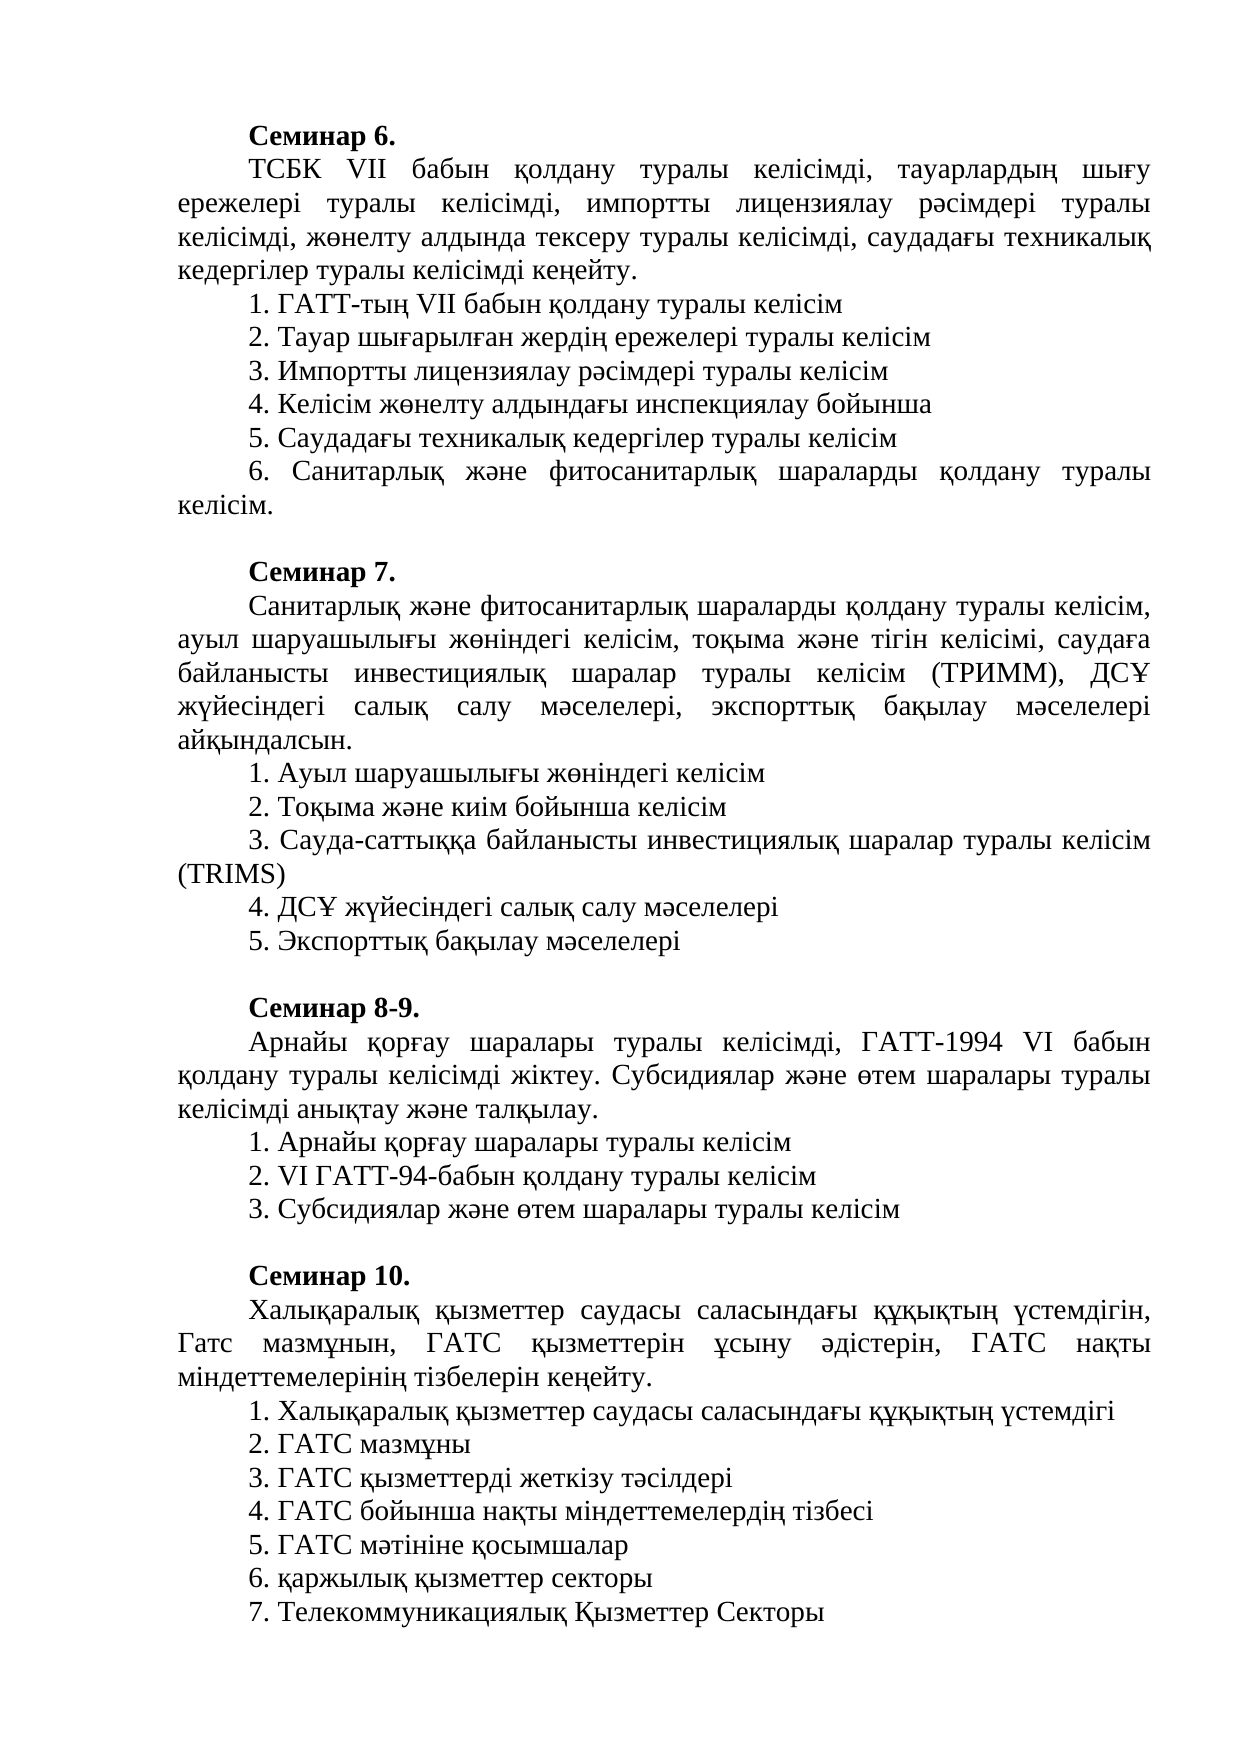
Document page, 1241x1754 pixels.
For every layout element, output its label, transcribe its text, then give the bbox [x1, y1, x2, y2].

text 2. VI ГАТТ-94-бабын қолдану туралы келісім [177, 1158, 1152, 1191]
text 5. Экспорттық бақылау мәселелері [177, 923, 1152, 957]
text 2. Тауар шығарылған жердің ережелері туралы келісім [177, 319, 1152, 353]
text 4. ГАТС бойынша нақты міндеттемелердің тізбесі [177, 1493, 1152, 1527]
text 3. Субсидиялар және өтем шаралары туралы келісім [177, 1191, 1152, 1225]
text Арнайы қорғау шаралары туралы келісімді, ГАТТ-1994 VI бабын қолдану туралы келісімді жіктеу. Субсидиялар және өтем шаралары туралы келісімді анықтау және талқылау. [177, 1024, 1152, 1124]
text Семинар 7. [177, 554, 1152, 588]
text 2. Тоқыма және киім бойынша келісім [177, 789, 1152, 822]
text 3. Импортты лицензиялау рәсімдері туралы келісім [177, 353, 1152, 386]
text 2. ГАТС мазмұны [177, 1426, 1152, 1460]
text Семинар 10. [177, 1258, 1152, 1292]
text 5. ГАТС мәтініне қосымшалар [177, 1527, 1152, 1560]
text 1. Ауыл шаруашылығы жөніндегі келісім [177, 755, 1152, 789]
text 1. ГАТТ-тың VII бабын қолдану туралы келісім [177, 286, 1152, 319]
text Халықаралық қызметтер саудасы саласындағы құқықтың үстемдігін, Гатс мазмұнын, ГАТС қызметтерін ұсыну әдістерін, ГАТС нақты міндеттемелерінің тізбелерін кеңейту. [177, 1292, 1152, 1393]
text 1. Арнайы қорғау шаралары туралы келісім [177, 1124, 1152, 1158]
text 5. Саудадағы техникалық кедергілер туралы келісім [177, 420, 1152, 453]
text 4. Келісім жөнелту алдындағы инспекциялау бойынша [177, 386, 1152, 420]
text Семинар 8-9. [177, 990, 1152, 1024]
text ТСБК VII бабын қолдану туралы келісімді, тауарлардың шығу ережелері туралы келісімді, импортты лицензиялау рәсімдері туралы келісімді, жөнелту алдында тексеру туралы келісімді, саудадағы техникалық кедергілер туралы келісімді кеңейту. [177, 152, 1152, 286]
text 1. Халықаралық қызметтер саудасы саласындағы құқықтың үстемдігі [177, 1393, 1152, 1426]
text 6. қаржылық қызметтер секторы [177, 1560, 1152, 1594]
text 7. Телекоммуникациялық Қызметтер Секторы [177, 1594, 1152, 1627]
text Семинар 6. [177, 118, 1152, 152]
text Санитарлық және фитосанитарлық шараларды қолдану туралы келісім, ауыл шаруашылығы жөніндегі келісім, тоқыма және тігін келісімі, саудаға байланысты инвестициялық шаралар туралы келісім (ТРИММ), ДСҰ жүйесіндегі салық салу мәселелері, экспорттық бақылау мәселелері айқындалсын. [177, 588, 1152, 755]
text 3. ГАТС қызметтерді жеткізу тәсілдері [177, 1460, 1152, 1493]
text 3. Сауда-саттыққа байланысты инвестициялық шаралар туралы келісім (TRIMS) [177, 822, 1152, 889]
text 4. ДСҰ жүйесіндегі салық салу мәселелері [177, 889, 1152, 923]
text 6. Санитарлық және фитосанитарлық шараларды қолдану туралы келісім. [177, 453, 1152, 521]
